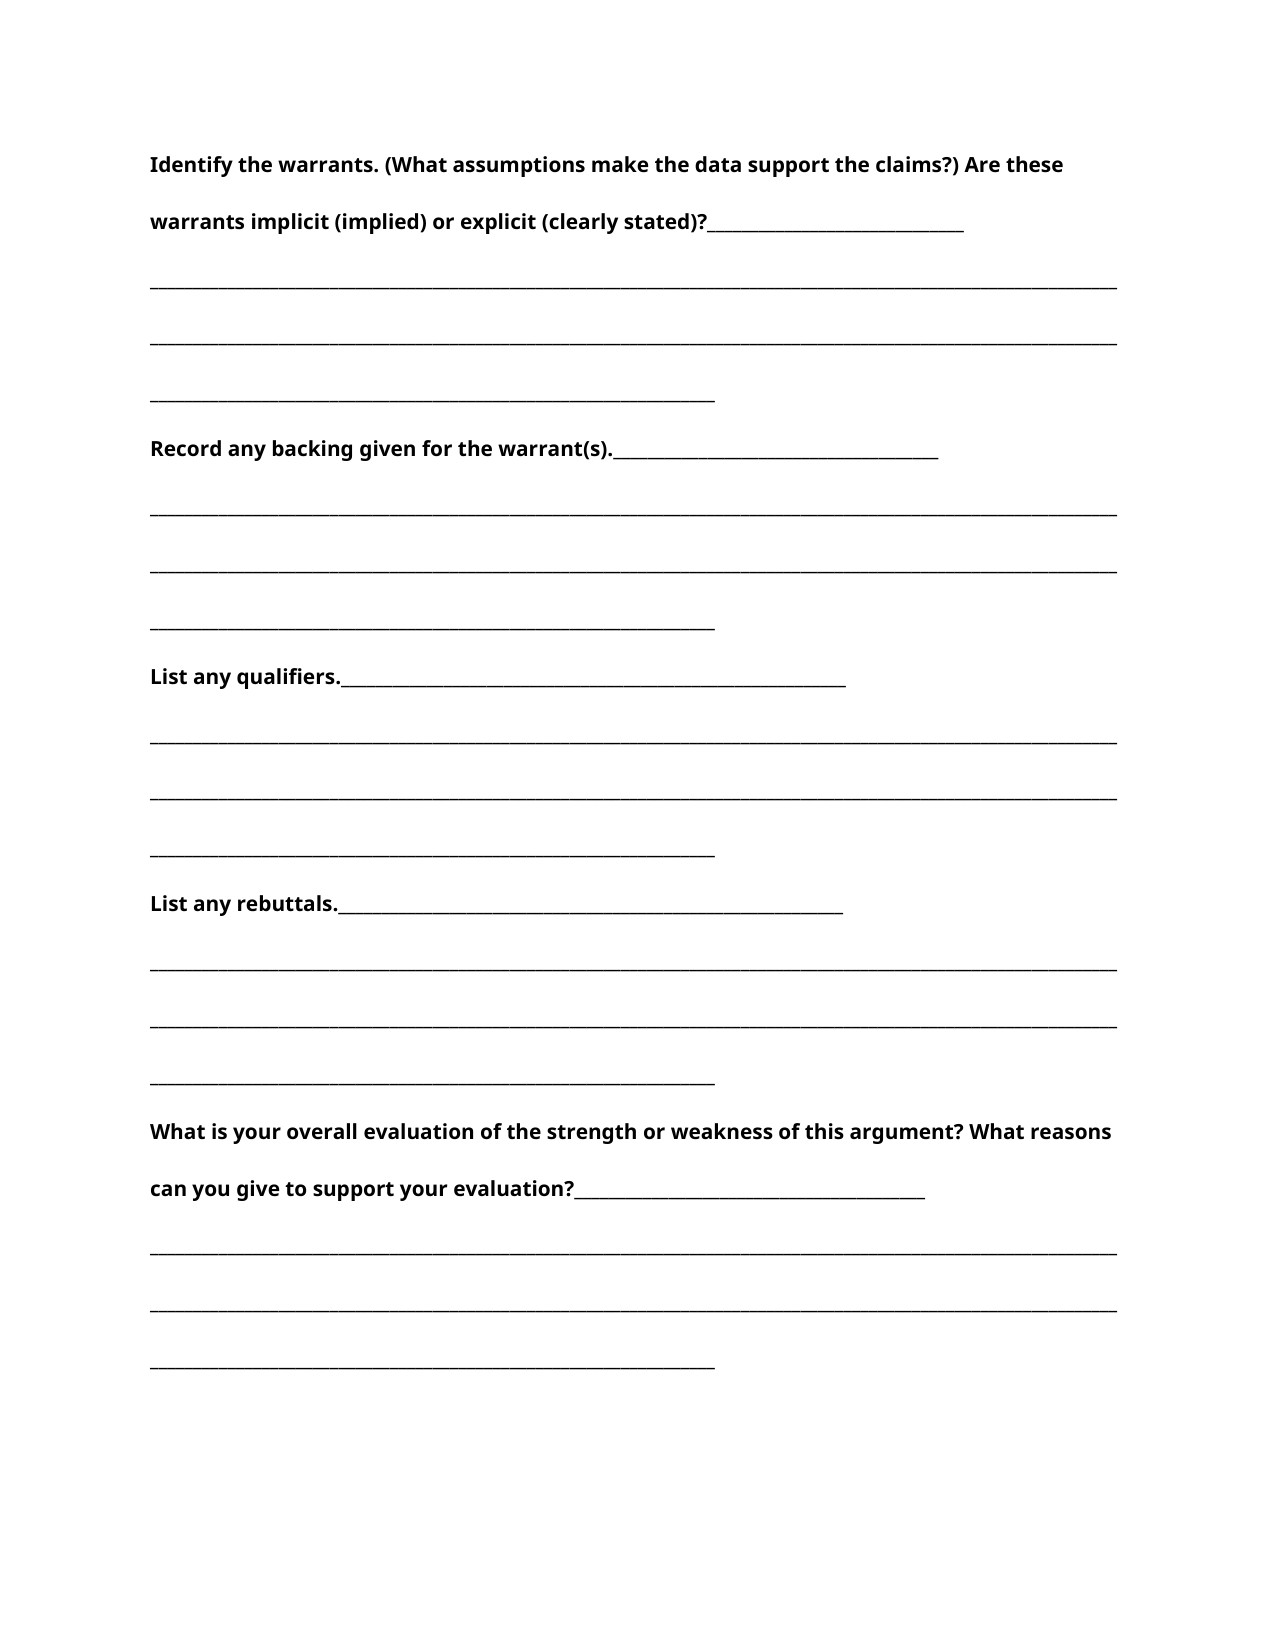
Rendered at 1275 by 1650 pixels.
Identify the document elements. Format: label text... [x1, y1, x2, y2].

text Record any backing given for the warrant(s).______________________________________ ____________________________________________________________________________________________________________________________________________________________________________________________________________________________________________________________________________________________________ [150, 434, 1125, 633]
text List any rebuttals.___________________________________________________________ ____________________________________________________________________________________________________________________________________________________________________________________________________________________________________________________________________________________________________ [150, 889, 1125, 1088]
text What is your overall evaluation of the strength or weakness of this argument? What reasons can you give to support your evaluation?_________________________________________ ____________________________________________________________________________________________________________________________________________________________________________________________________________________________________________________________________________________________________ [150, 1117, 1125, 1373]
text Identify the warrants. (What assumptions make the data support the claims?) Are these warrants implicit (implied) or explicit (clearly stated)?______________________________ ____________________________________________________________________________________________________________________________________________________________________________________________________________________________________________________________________________________________________ [150, 150, 1125, 406]
text List any qualifiers.___________________________________________________________ ____________________________________________________________________________________________________________________________________________________________________________________________________________________________________________________________________________________________________ [150, 662, 1125, 861]
